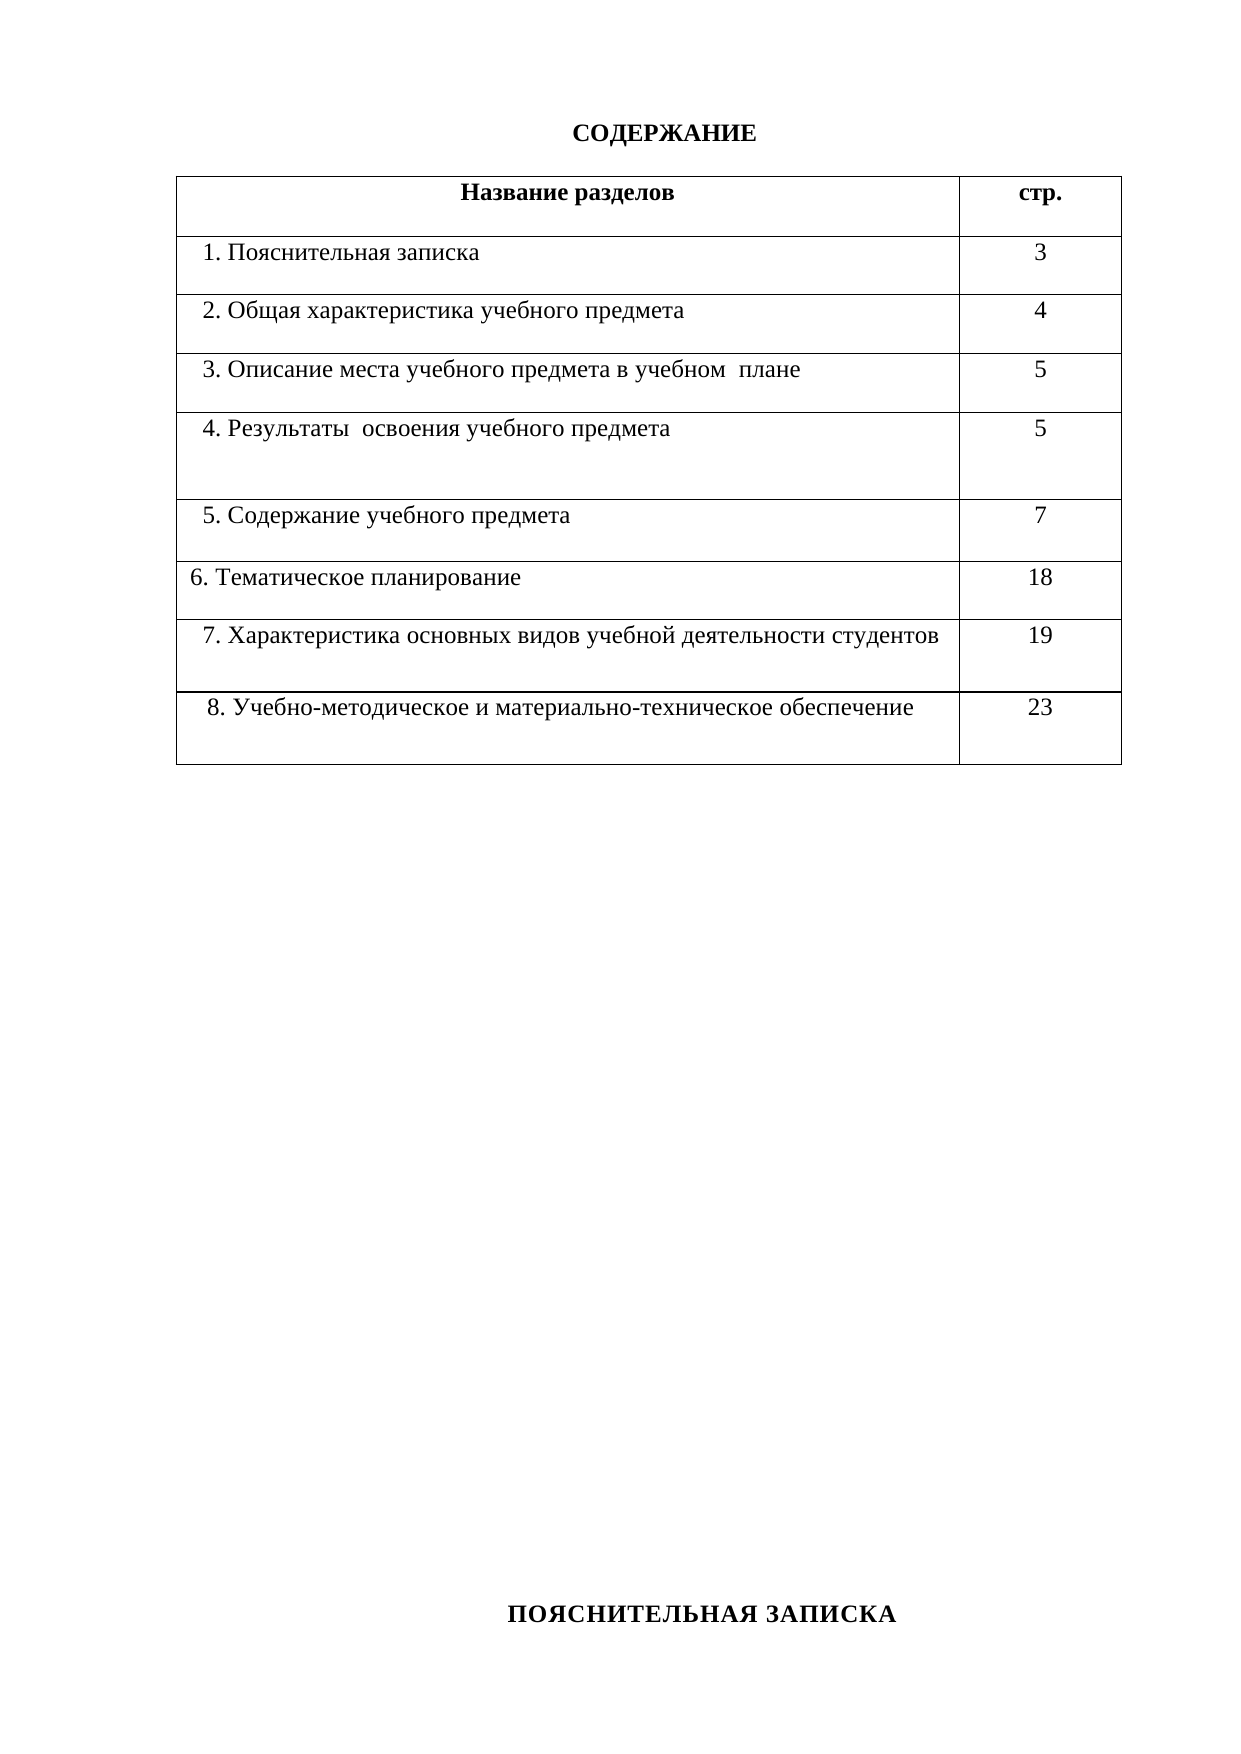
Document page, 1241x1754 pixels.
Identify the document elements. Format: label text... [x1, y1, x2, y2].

table_cell 8. Учебно-методическое и материально-техническое обеспечение [177, 693, 959, 764]
table_cell 19 [960, 620, 1121, 691]
text ПОЯСНИТЕЛЬНАЯ ЗАПИСКА [252, 1599, 1152, 1627]
table_cell 1. Пояснительная записка [177, 237, 959, 294]
table_cell 3. Описание места учебного предмета в учебном плане [177, 354, 959, 412]
table_header Название разделов [177, 177, 959, 236]
table_header стр. [960, 177, 1121, 236]
table_cell 2. Общая характеристика учебного предмета [177, 295, 959, 353]
text СОДЕРЖАНИЕ [177, 118, 1152, 147]
table_cell 4. Результаты освоения учебного предмета [177, 413, 959, 499]
table_cell 5 [960, 413, 1121, 499]
table_cell 5 [960, 354, 1121, 412]
table_cell 6. Тематическое планирование [177, 562, 959, 619]
table_cell 18 [960, 562, 1121, 619]
table_cell 4 [960, 295, 1121, 353]
table_cell 23 [960, 693, 1121, 764]
table_cell 7. Характеристика основных видов учебной деятельности студентов [177, 620, 959, 691]
table_cell 5. Содержание учебного предмета [177, 500, 959, 561]
table_cell 3 [960, 237, 1121, 294]
table_cell 7 [960, 500, 1121, 561]
